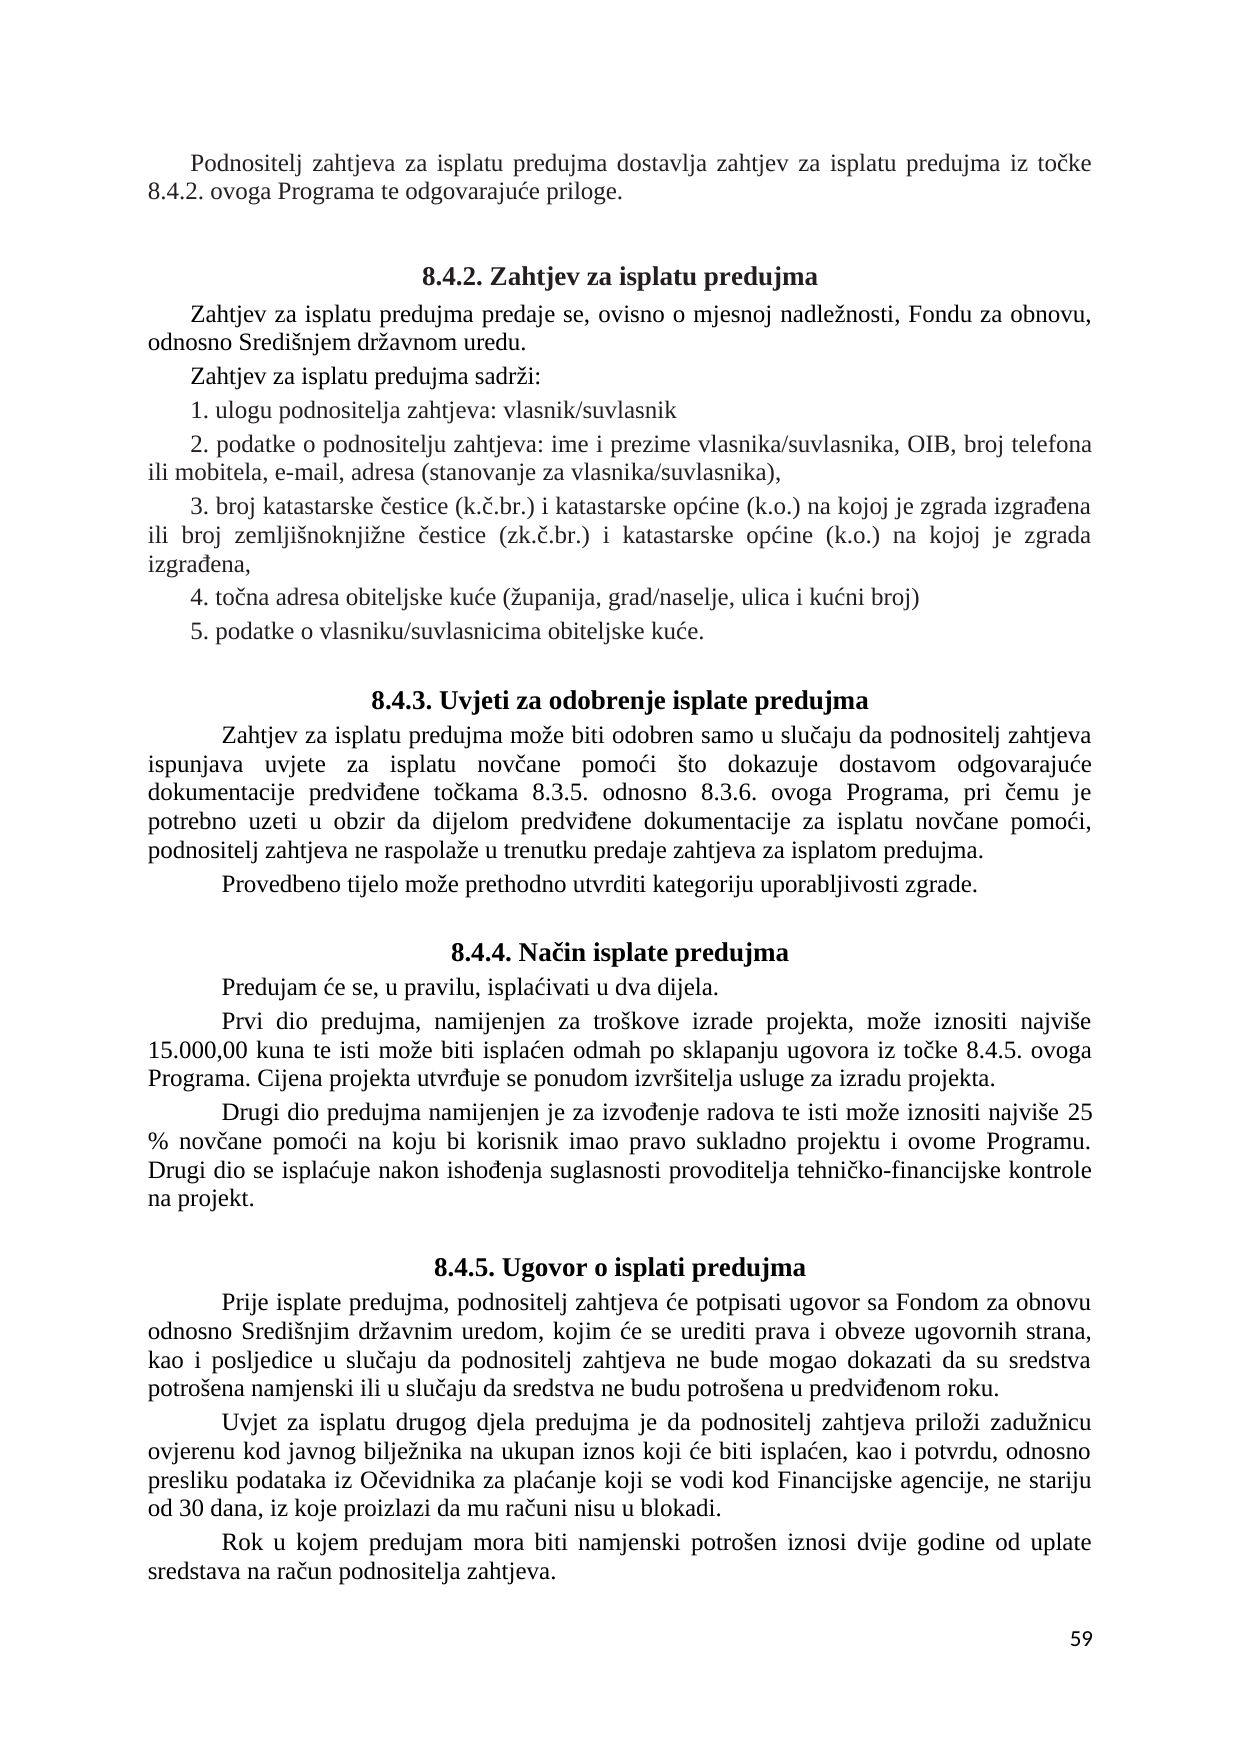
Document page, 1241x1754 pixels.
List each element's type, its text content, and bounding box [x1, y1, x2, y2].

text Zahtjev za isplatu predujma može biti odobren samo u slučaju da podnositelj zahtjeva ispunjava uvjete za isplatu novčane pomoći što dokazuje dostavom odgovarajuće dokumentacije predviđene točkama 8.3.5. odnosno 8.3.6. ovoga Programa, pri čemu je potrebno uzeti u obzir da dijelom predviđene dokumentacije za isplatu novčane pomoći, podnositelj zahtjeva ne raspolaže u trenutku predaje zahtjeva za isplatom predujma. [148, 720, 1093, 864]
text 5. podatke o vlasniku/suvlasnicima obiteljske kuće. [148, 616, 1093, 645]
text 8.4.4. Način isplate predujma [148, 936, 1093, 967]
text Podnositelj zahtjeva za isplatu predujma dostavlja zahtjev za isplatu predujma iz točke 8.4.2. ovoga Programa te odgovarajuće priloge. [148, 148, 1093, 205]
text 1. ulogu podnositelja zahtjeva: vlasnik/suvlasnik [148, 395, 1093, 424]
text 2. podatke o podnositelju zahtjeva: ime i prezime vlasnika/suvlasnika, OIB, broj telefona ili mobitela, e-mail, adresa (stanovanje za vlasnika/suvlasnika), [148, 429, 1093, 486]
text Zahtjev za isplatu predujma sadrži: [148, 361, 1093, 390]
text Prije isplate predujma, podnositelj zahtjeva će potpisati ugovor sa Fondom za obnovu odnosno Središnjim državnim uredom, kojim će se urediti prava i obveze ugovornih strana, kao i posljedice u slučaju da podnositelj zahtjeva ne bude mogao dokazati da su sredstva potrošena namjenski ili u slučaju da sredstva ne budu potrošena u predviđenom roku. [148, 1287, 1093, 1402]
text Rok u kojem predujam mora biti namjenski potrošen iznosi dvije godine od uplate sredstava na račun podnositelja zahtjeva. [148, 1527, 1093, 1585]
text 8.4.5. Ugovor o isplati predujma [148, 1251, 1093, 1282]
text Predujam će se, u pravilu, isplaćivati u dva dijela. [148, 972, 1093, 1001]
text 4. točna adresa obiteljske kuće (županija, grad/naselje, ulica i kućni broj) [148, 582, 1093, 611]
text Zahtjev za isplatu predujma predaje se, ovisno o mjesnoj nadležnosti, Fondu za obnovu, odnosno Središnjem državnom uredu. [148, 299, 1093, 356]
text Drugi dio predujma namijenjen je za izvođenje radova te isti može iznositi najviše 25 % novčane pomoći na koju bi korisnik imao pravo sukladno projektu i ovome Programu. Drugi dio se isplaćuje nakon ishođenja suglasnosti provoditelja tehničko-financijske kontrole na projekt. [148, 1097, 1093, 1212]
text 8.4.2. Zahtjev za isplatu predujma [148, 260, 1093, 291]
text 3. broj katastarske čestice (k.č.br.) i katastarske općine (k.o.) na kojoj je zgrada izgrađena ili broj zemljišnoknjižne čestice (zk.č.br.) i katastarske općine (k.o.) na kojoj je zgrada izgrađena, [148, 491, 1093, 577]
text 8.4.3. Uvjeti za odobrenje isplate predujma [148, 684, 1093, 715]
text Uvjet za isplatu drugog djela predujma je da podnositelj zahtjeva priloži zadužnicu ovjerenu kod javnog bilježnika na ukupan iznos koji će biti isplaćen, kao i potvrdu, odnosno presliku podataka iz Očevidnika za plaćanje koji se vodi kod Financijske agencije, ne stariju od 30 dana, iz koje proizlazi da mu računi nisu u blokadi. [148, 1407, 1093, 1522]
text Provedbeno tijelo može prethodno utvrditi kategoriju uporabljivosti zgrade. [148, 869, 1093, 897]
text Prvi dio predujma, namijenjen za troškove izrade projekta, može iznositi najviše 15.000,00 kuna te isti može biti isplaćen odmah po sklapanju ugovora iz točke 8.4.5. ovoga Programa. Cijena projekta utvrđuje se ponudom izvršitelja usluge za izradu projekta. [148, 1006, 1093, 1092]
